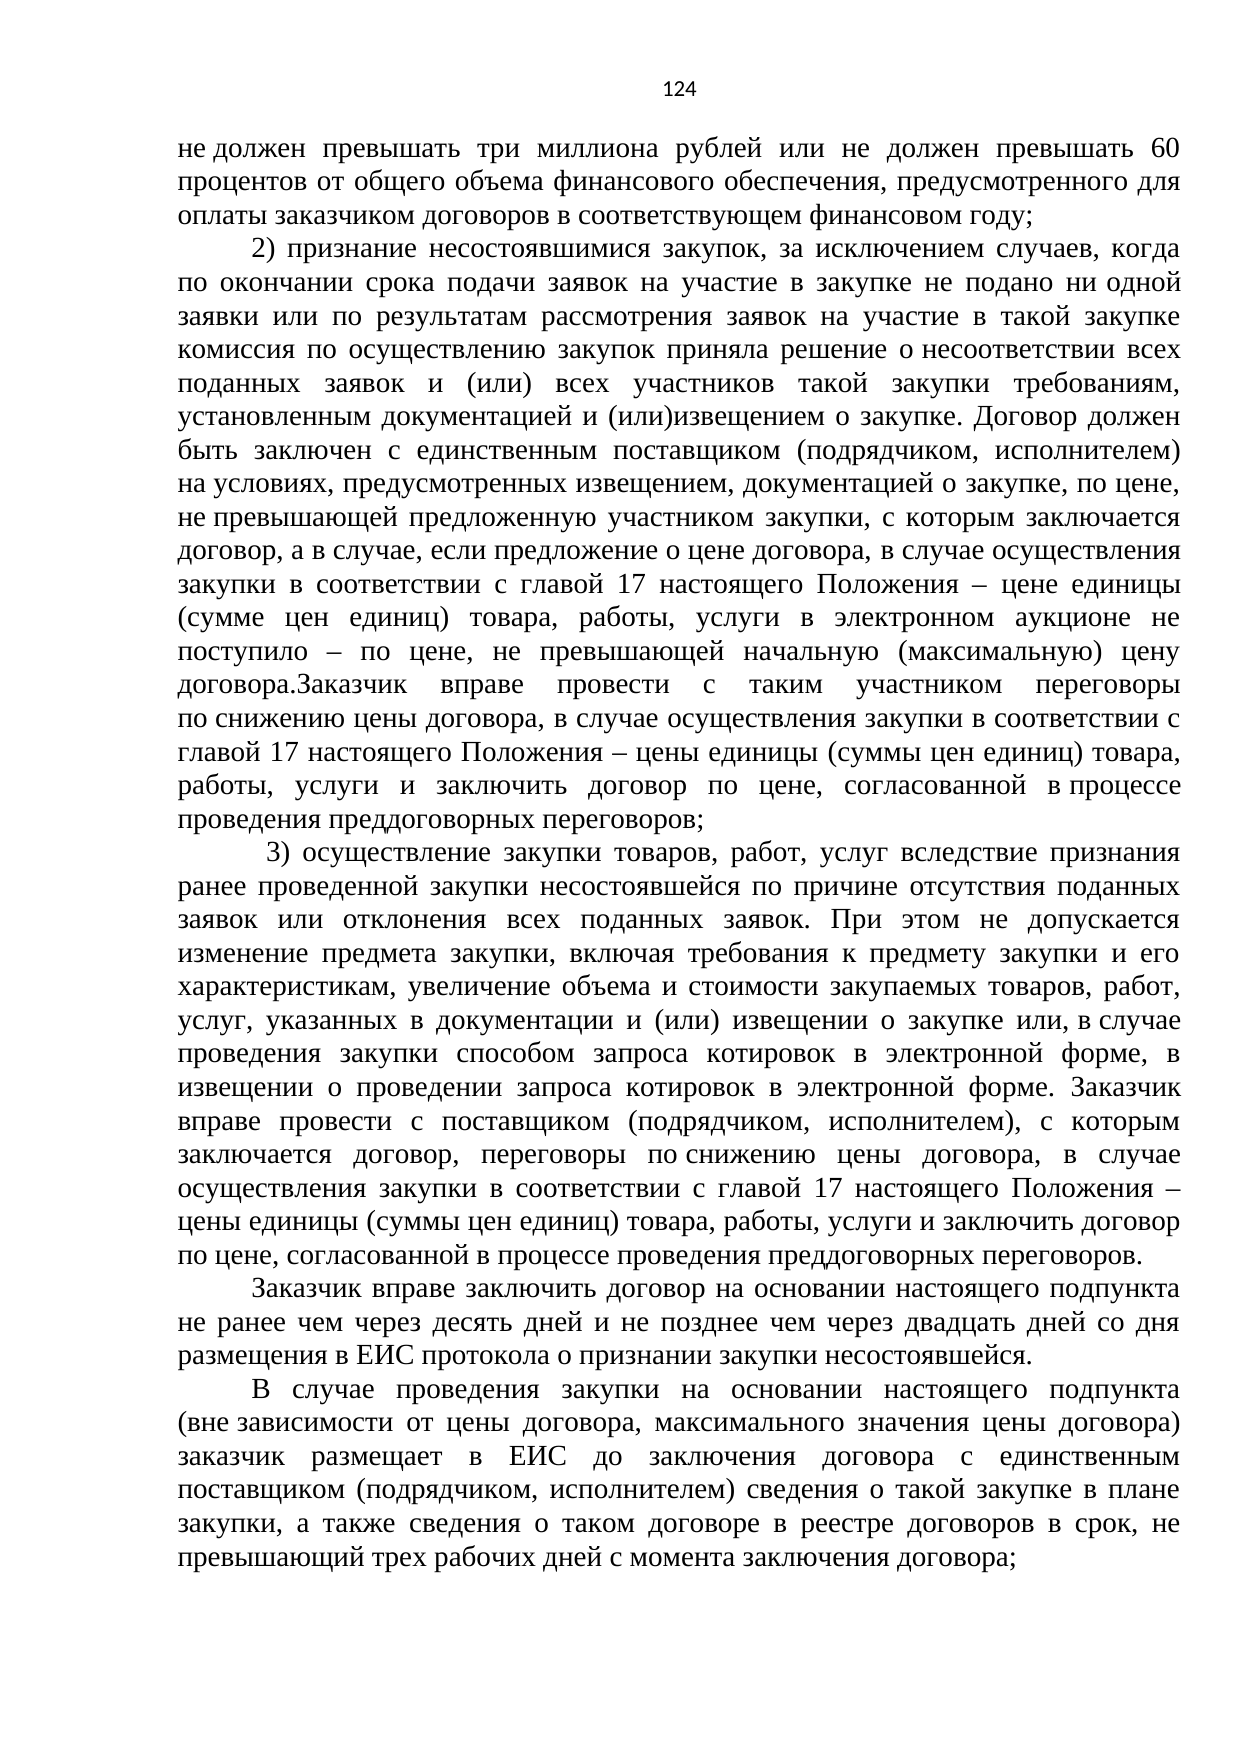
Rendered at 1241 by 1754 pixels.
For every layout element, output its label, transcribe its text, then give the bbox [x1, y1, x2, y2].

text 3) осуществление закупки товаров, работ, услуг вследствие признания ранее проведенной закупки несостоявшейся по причине отсутствия поданных заявок или отклонения всех поданных заявок. При этом не допускается изменение предмета закупки, включая требования к предмету закупки и его характеристикам, увеличение объема и стоимости закупаемых товаров, работ, услуг, указанных в документации и (или) извещении о закупке или, в случае проведения закупки способом запроса котировок в электронной форме, в извещении о проведении запроса котировок в электронной форме. Заказчик вправе провести с поставщиком (подрядчиком, исполнителем), с которым заключается договор, переговоры по снижению цены договора, в случае осуществления закупки в соответствии с главой 17 настоящего Положения – цены единицы (суммы цен единиц) товара, работы, услуги и заключить договор по цене, согласованной в процессе проведения преддоговорных переговоров. [177, 834, 1181, 1270]
text Заказчик вправе заключить договор на основании настоящего подпункта не ранее чем через десять дней и не позднее чем через двадцать дней со дня размещения в ЕИС протокола о признании закупки несостоявшейся. [177, 1270, 1181, 1371]
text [177, 130, 1181, 231]
text 2) признание несостоявшимися закупок, за исключением случаев, когда по окончании срока подачи заявок на участие в закупке не подано ни одной заявки или по результатам рассмотрения заявок на участие в такой закупке комиссия по осуществлению закупок приняла решение о несоответствии всех поданных заявок и (или) всех участников такой закупки требованиям, установленным документацией и (или)извещением о закупке. Договор должен быть заключен с единственным поставщиком (подрядчиком, исполнителем) на условиях, предусмотренных извещением, документацией о закупке, по цене, не превышающей предложенную участником закупки, с которым заключается договор, а в случае, если предложение о цене договора, в случае осуществления закупки в соответствии с главой 17 настоящего Положения – цене единицы (сумме цен единиц) товара, работы, услуги в электронном аукционе не поступило – по цене, не превышающей начальную (максимальную) цену договора.Заказчик вправе провести с таким участником переговоры по снижению цены договора, в случае осуществления закупки в соответствии с главой 17 настоящего Положения – цены единицы (суммы цен единиц) товара, работы, услуги и заключить договор по цене, согласованной в процессе проведения преддоговорных переговоров; [177, 231, 1181, 834]
text В случае проведения закупки на основании настоящего подпункта (вне зависимости от цены договора, максимального значения цены договора) заказчик размещает в ЕИС до заключения договора с единственным поставщиком (подрядчиком, исполнителем) сведения о такой закупке в плане закупки, а также сведения о таком договоре в реестре договоров в срок, не превышающий трех рабочих дней с момента заключения договора; [177, 1371, 1181, 1572]
